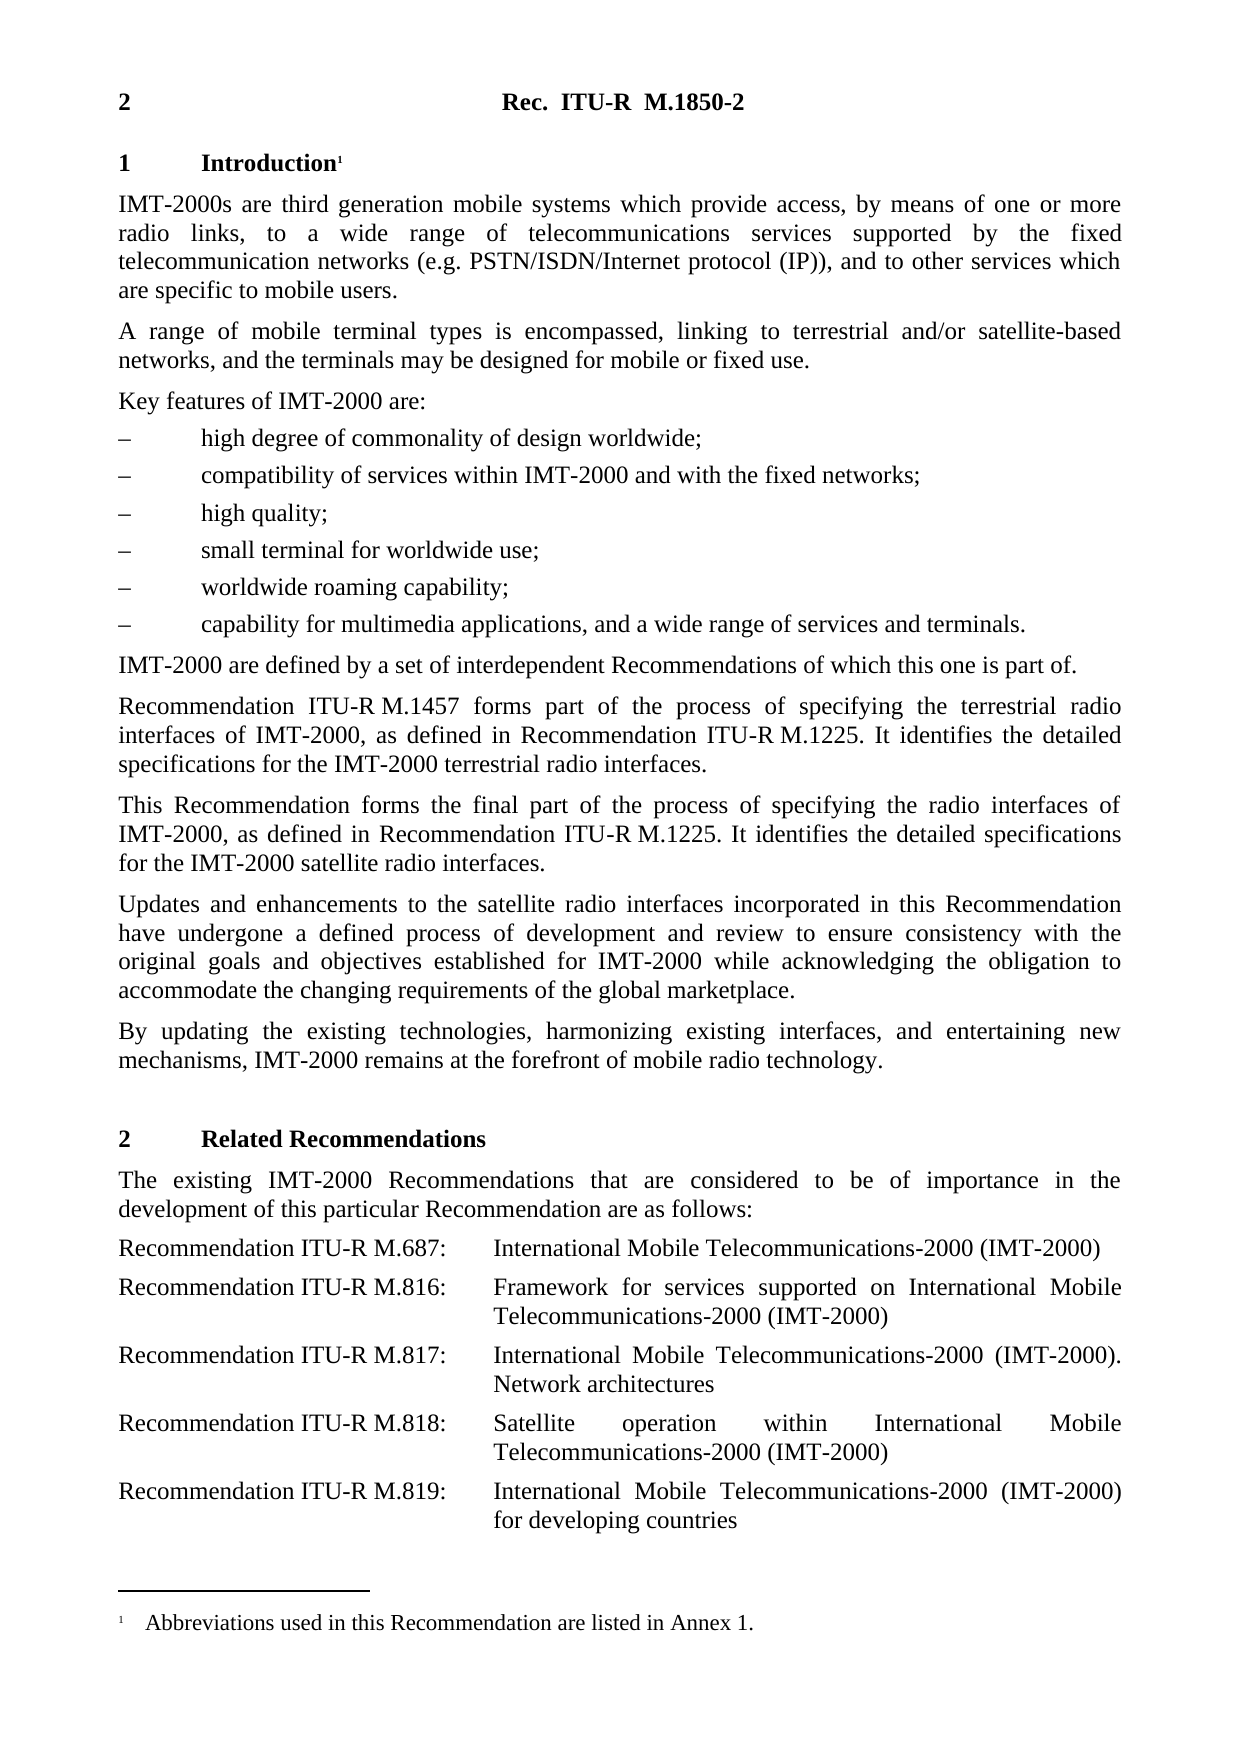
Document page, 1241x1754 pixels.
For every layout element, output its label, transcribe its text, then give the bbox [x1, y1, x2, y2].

text Key features of IMT-2000 are: [118, 386, 1122, 415]
subtitle 2 Related Recommendations [118, 1124, 1122, 1153]
text Recommendation ITU-R M.819: International Mobile Telecommunications-2000 (IMT-2000) for developing countries [118, 1476, 1122, 1533]
text IMT-2000s are third generation mobile systems which provide access, by means of one or more radio links, to a wide range of telecommunications services supported by the fixed telecommunication networks (e.g. PSTN/ISDN/Internet protocol (IP)), and to other services which are specific to mobile users. [118, 189, 1122, 304]
text This Recommendation forms the final part of the process of specifying the radio interfaces of IMT-2000, as defined in Recommendation ITU-R M.1225. It identifies the detailed specifications for the IMT-2000 satellite radio interfaces. [118, 790, 1122, 876]
text – compatibility of services within IMT-2000 and with the fixed networks; [118, 461, 1122, 489]
text – small terminal for worldwide use; [118, 535, 1122, 563]
text The existing IMT-2000 Recommendations that are considered to be of importance in the development of this particular Recommendation are as follows: [118, 1165, 1122, 1223]
subtitle 1 Introduction [118, 148, 1122, 176]
text Updates and enhancements to the satellite radio interfaces incorporated in this Recommendation have undergone a defined process of development and review to ensure consistency with the original goals and objectives established for IMT-2000 while acknowledging the obligation to accommodate the changing requirements of the global marketplace. [118, 889, 1122, 1004]
text Recommendation ITU-R M.818: Satellite operation within International Mobile Telecommunications-2000 (IMT-2000) [118, 1408, 1122, 1466]
text – high degree of commonality of design worldwide; [118, 423, 1122, 452]
text – capability for multimedia applications, and a wide range of services and terminals. [118, 609, 1122, 638]
text IMT-2000 are defined by a set of interdependent Recommendations of which this one is part of. [118, 650, 1122, 679]
text Recommendation ITU-R M.817: International Mobile Telecommunications-2000 (IMT-2000). Network architectures [118, 1340, 1122, 1398]
text Recommendation ITU-R M.1457 forms part of the process of specifying the terrestrial radio interfaces of IMT-2000, as defined in Recommendation ITU-R M.1225. It identifies the detailed specifications for the IMT-2000 terrestrial radio interfaces. [118, 691, 1122, 778]
text Recommendation ITU-R M.816: Framework for services supported on International Mobile Telecommunications-2000 (IMT-2000) [118, 1272, 1122, 1330]
text Recommendation ITU-R M.687: International Mobile Telecommunications-2000 (IMT-2000) [118, 1233, 1122, 1262]
text A range of mobile terminal types is encompassed, linking to terrestrial and/or satellite-based networks, and the terminals may be designed for mobile or fixed use. [118, 316, 1122, 374]
text By updating the existing technologies, harmonizing existing interfaces, and entertaining new mechanisms, IMT-2000 remains at the forefront of mobile radio technology. [118, 1016, 1122, 1074]
text – worldwide roaming capability; [118, 572, 1122, 601]
text – high quality; [118, 498, 1122, 526]
